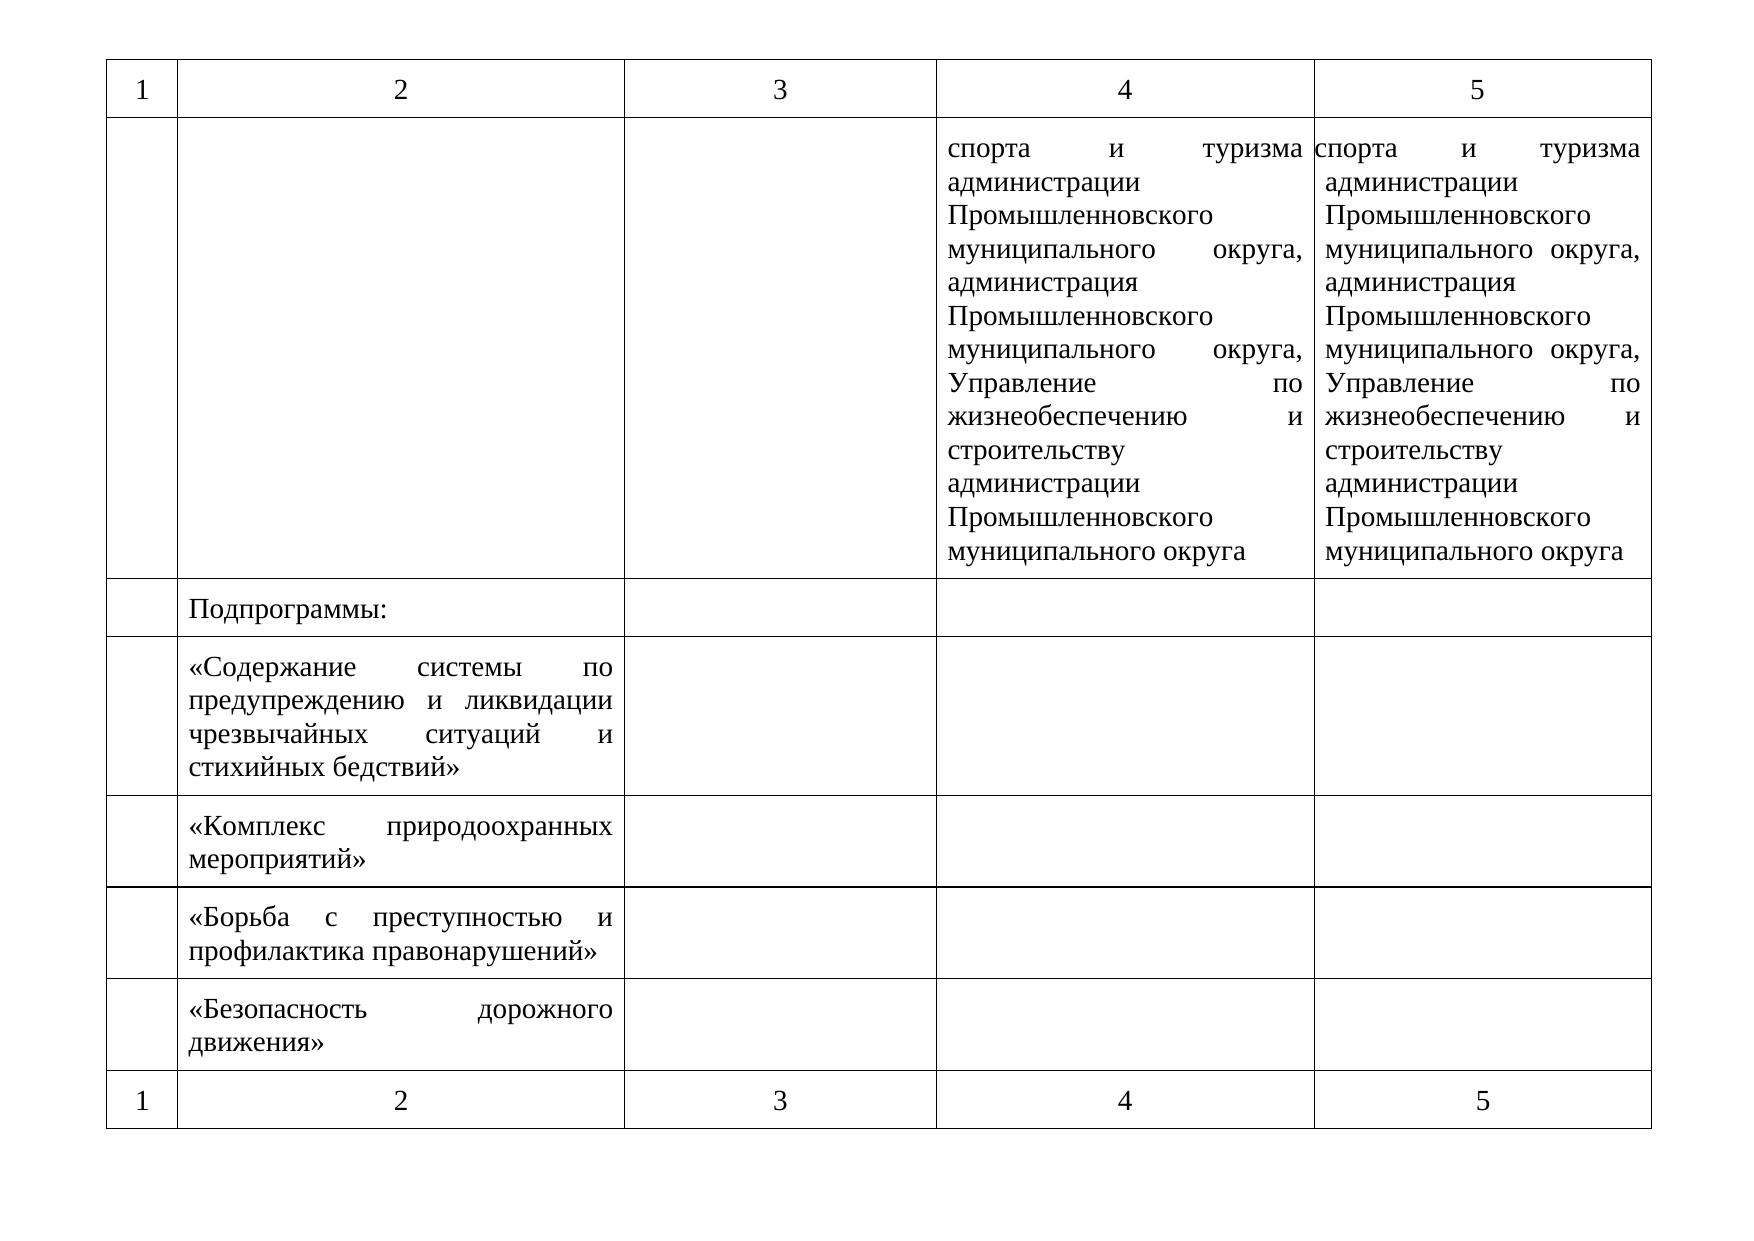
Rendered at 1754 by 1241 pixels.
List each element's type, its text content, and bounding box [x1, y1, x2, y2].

table_cell [107, 796, 177, 886]
table_cell [625, 637, 936, 795]
table_cell спорта и туризма администрации Промышленновского муниципального округа, администрация Промышленновского муниципального округа, Управление по жизнеобеспечению и строительству администрации Промышленновского муниципального округа [937, 118, 1314, 578]
table_cell 2 [178, 60, 624, 117]
table_cell [937, 637, 1314, 795]
table_cell 1 [107, 60, 177, 117]
table_cell [1315, 579, 1651, 636]
table_cell [937, 579, 1314, 636]
table_cell [625, 796, 936, 886]
table_cell Подпрограммы: [178, 579, 624, 636]
table_cell 4 [937, 1071, 1314, 1128]
table_cell [178, 118, 624, 578]
table_cell [937, 979, 1314, 1070]
table_cell [937, 888, 1314, 978]
table_cell [625, 118, 936, 578]
table_cell [107, 579, 177, 636]
table_cell 5 [1315, 60, 1651, 117]
table_cell спорта и туризма администрации Промышленновского муниципального округа, администрация Промышленновского муниципального округа, Управление по жизнеобеспечению и строительству администрации Промышленновского муниципального округа [1315, 118, 1651, 578]
table_cell «Безопасность дорожного движения» [178, 979, 624, 1070]
table_cell 3 [625, 1071, 936, 1128]
table_cell [937, 796, 1314, 886]
table_cell [1315, 888, 1651, 978]
table_cell [1315, 979, 1651, 1070]
table_cell [107, 888, 177, 978]
table_cell [107, 979, 177, 1070]
table_cell [625, 888, 936, 978]
table_cell [107, 118, 177, 578]
table_cell 5 [1315, 1071, 1651, 1128]
table_cell [625, 979, 936, 1070]
table_cell 1 [107, 1071, 177, 1128]
table_cell «Содержание системы по предупреждению и ликвидации чрезвычайных ситуаций и стихийных бедствий» [178, 637, 624, 795]
table_cell [107, 637, 177, 795]
table_cell 4 [937, 60, 1314, 117]
table_cell «Комплекс природоохранных мероприятий» [178, 796, 624, 886]
table_cell 3 [625, 60, 936, 117]
table_cell [1315, 796, 1651, 886]
table_cell «Борьба с преступностью и профилактика правонарушений» [178, 888, 624, 978]
table_cell [625, 579, 936, 636]
table_cell 2 [178, 1071, 624, 1128]
table_cell [1315, 637, 1651, 795]
